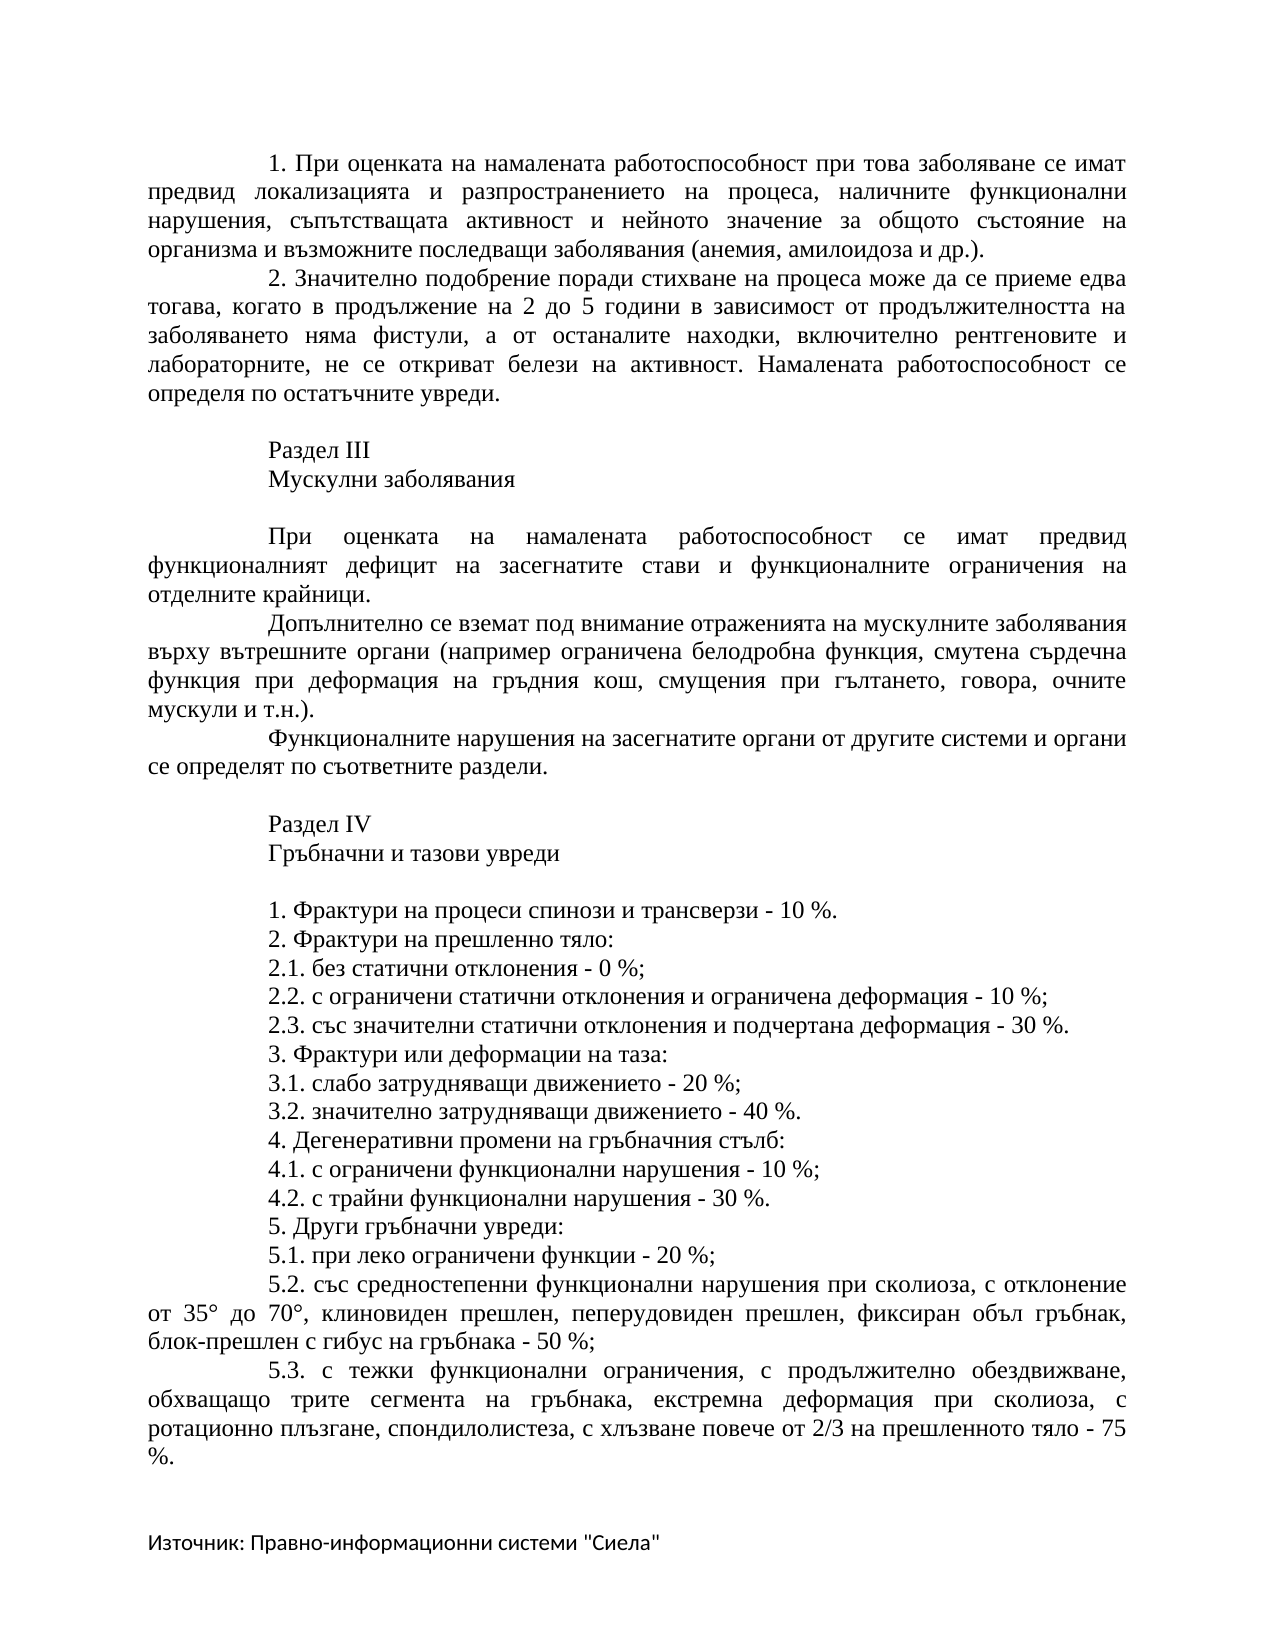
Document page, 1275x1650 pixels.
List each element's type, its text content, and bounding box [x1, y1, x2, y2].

text 5.3. с тежки функционални ограничения, с продължително обездвижване, обхващащо трите сегмента на гръбнака, екстремна деформация при сколиоза, с ротационно плъзгане, спондилолистеза, с хлъзване повече от 2/3 на прешленното тяло - 75 %. [148, 1355, 1127, 1470]
text Раздел III [148, 435, 1127, 464]
text 3.2. значително затрудняващи движението - 40 %. [148, 1096, 1127, 1125]
text 5.1. при леко ограничени функции - 20 %; [148, 1240, 1127, 1269]
text 2. Фрактури на прешленно тяло: [148, 924, 1127, 953]
text При оценката на намалената работоспособност се имат предвид функционалният дефицит на засегнатите стави и функционалните ограничения на отделните крайници. [148, 521, 1127, 608]
text Раздел IV [148, 809, 1127, 838]
text 3. Фрактури или деформации на таза: [148, 1039, 1127, 1068]
text 4.2. с трайни функционални нарушения - 30 %. [148, 1183, 1127, 1211]
text 5. Други гръбначни увреди: [148, 1211, 1127, 1240]
text 3.1. слабо затрудняващи движението - 20 %; [148, 1068, 1127, 1096]
text Мускулни заболявания [148, 464, 1127, 493]
text 2.2. с ограничени статични отклонения и ограничена деформация - 10 %; [148, 981, 1127, 1010]
text 1. Фрактури на процеси спинози и трансверзи - 10 %. [148, 895, 1127, 924]
text 2.3. със значителни статични отклонения и подчертана деформация - 30 %. [148, 1010, 1127, 1039]
text 1. При оценката на намалената работоспособност при това заболяване се имат предвид локализацията и разпространението на процеса, наличните функционални нарушения, съпътстващата активност и нейното значение за общото състояние на организма и възможните последващи заболявания (анемия, амилоидоза и др.). [148, 148, 1127, 263]
text 5.2. със средностепенни функционални нарушения при сколиоза, с отклонение от 35° до 70°, клиновиден прешлен, пеперудовиден прешлен, фиксиран объл гръбнак, блок-прешлен с гибус на гръбнака - 50 %; [148, 1269, 1127, 1355]
text Допълнително се вземат под внимание отраженията на мускулните заболявания върху вътрешните органи (например ограничена белодробна функция, смутена сърдечна функция при деформация на гръдния кош, смущения при гълтането, говора, очните мускули и т.н.). [148, 608, 1127, 723]
text 2. Значително подобрение поради стихване на процеса може да се приеме едва тогава, когато в продължение на 2 до 5 години в зависимост от продължителността на заболяването няма фистули, а от останалите находки, включително рентгеновите и лабораторните, не се откриват белези на активност. Намалената работоспособност се определя по остатъчните увреди. [148, 263, 1127, 406]
text 4. Дегенеративни промени на гръбначния стълб: [148, 1125, 1127, 1154]
text Функционалните нарушения на засегнатите органи от другите системи и органи се определят по съответните раздели. [148, 723, 1127, 780]
text 2.1. без статични отклонения - 0 %; [148, 953, 1127, 981]
text Гръбначни и тазови увреди [148, 838, 1127, 866]
text 4.1. с ограничени функционални нарушения - 10 %; [148, 1154, 1127, 1183]
